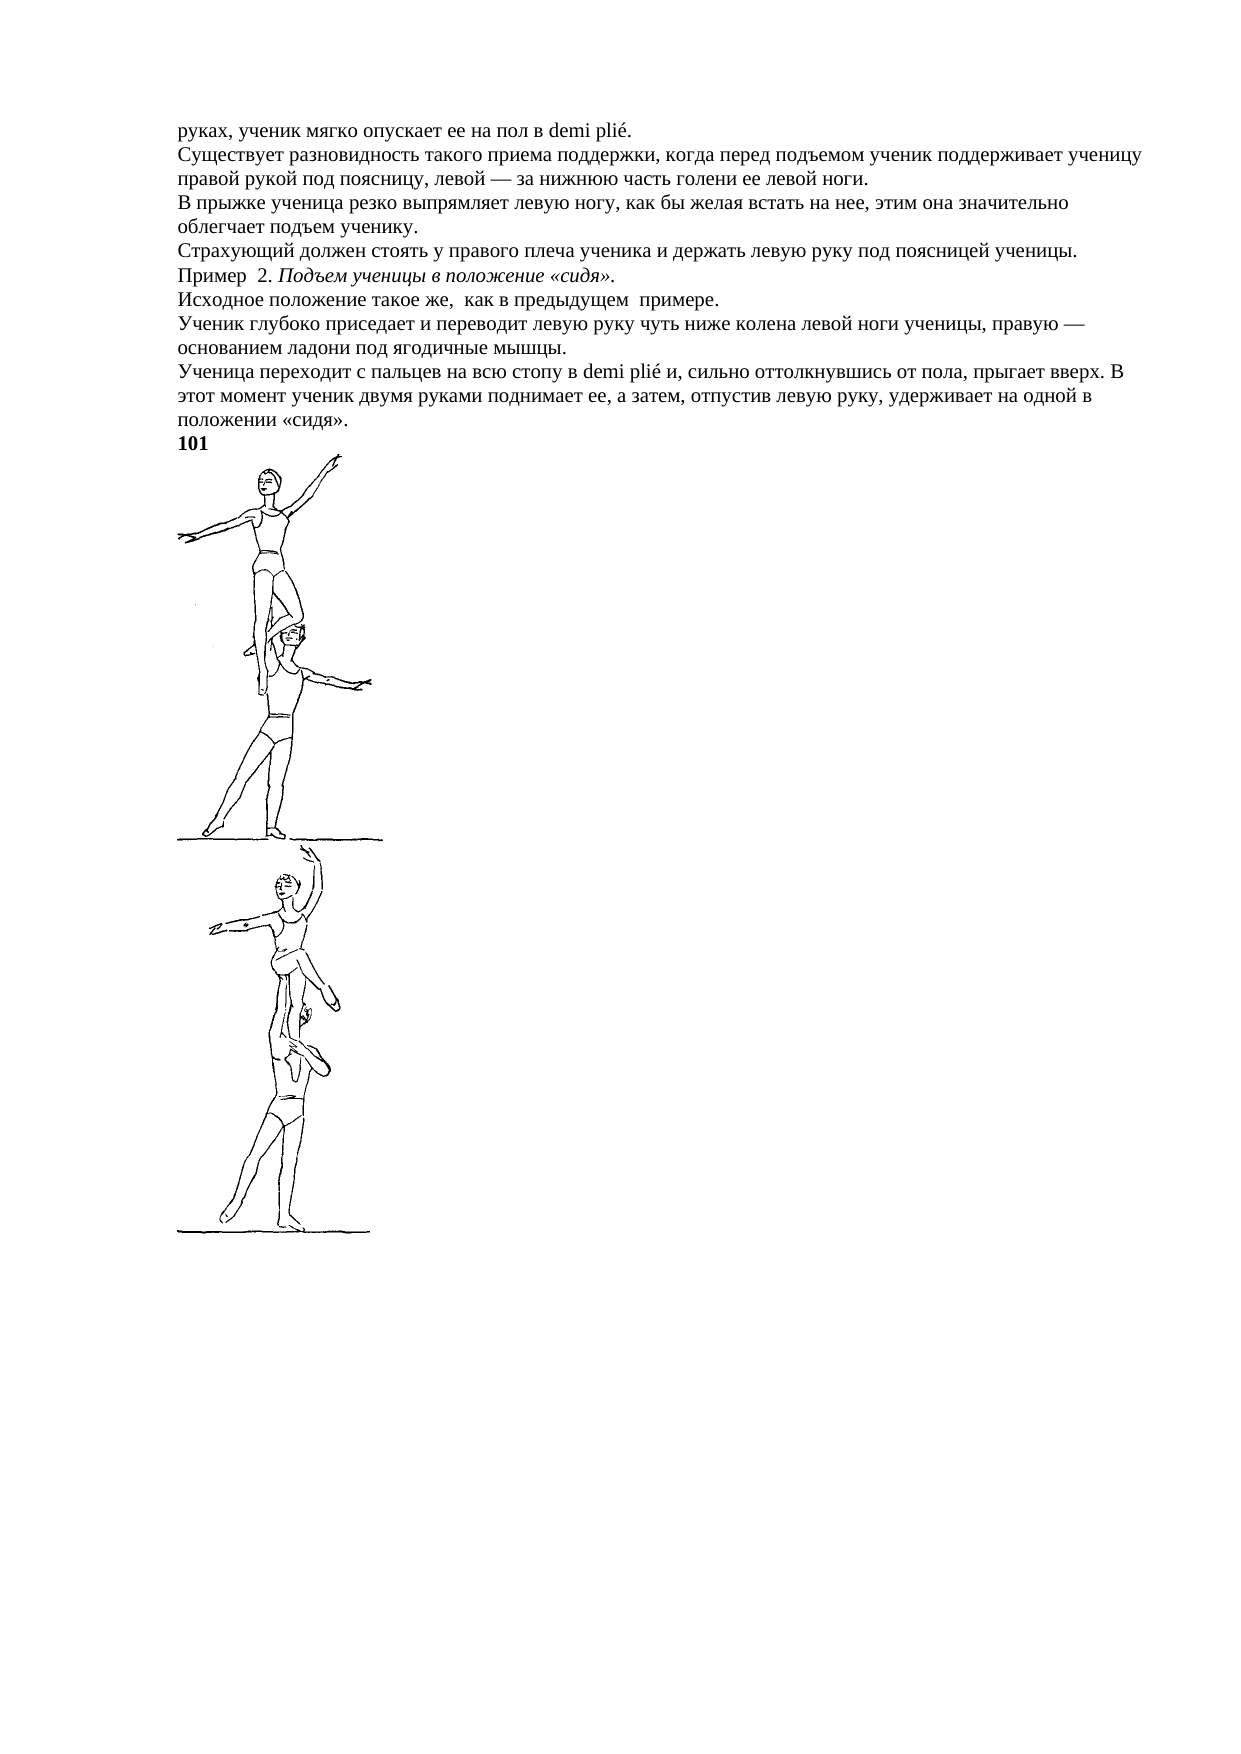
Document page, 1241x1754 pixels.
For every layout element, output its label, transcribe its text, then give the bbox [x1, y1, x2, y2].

text Исходное положение такое же, как в предыдущем примере. [177, 287, 1152, 311]
text Существует разновидность такого приема поддержки, когда перед подъемом ученик поддерживает ученицу правой рукой под поясницу, левой — за нижнюю часть голени ее левой ноги. [177, 142, 1152, 190]
text В прыжке ученица резко выпрямляет левую ногу, как бы желая встать на нее, этим она значительно облегчает подъем ученику. [177, 190, 1152, 238]
text Страхующий должен стоять у правого плеча ученика и держать левую руку под поясницей ученицы. [177, 238, 1152, 262]
text Ученик глубоко приседает и переводит левую руку чуть ниже колена левой ноги ученицы, правую — основанием ладони под ягодичные мышцы. [177, 311, 1152, 359]
text Пример 2. Подъем ученицы в положение «сидя». [177, 262, 1152, 287]
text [177, 118, 1152, 142]
text Ученица переходит с пальцев на всю стопу в demi plié и, сильно оттолкнувшись от пола, прыгает вверх. В этот момент ученик двумя руками поднимает ее, а затем, отпустив левую руку, удерживает на одной в положении «сидя». [177, 359, 1152, 431]
text 101 [177, 431, 1152, 455]
picture [177, 454, 429, 1237]
